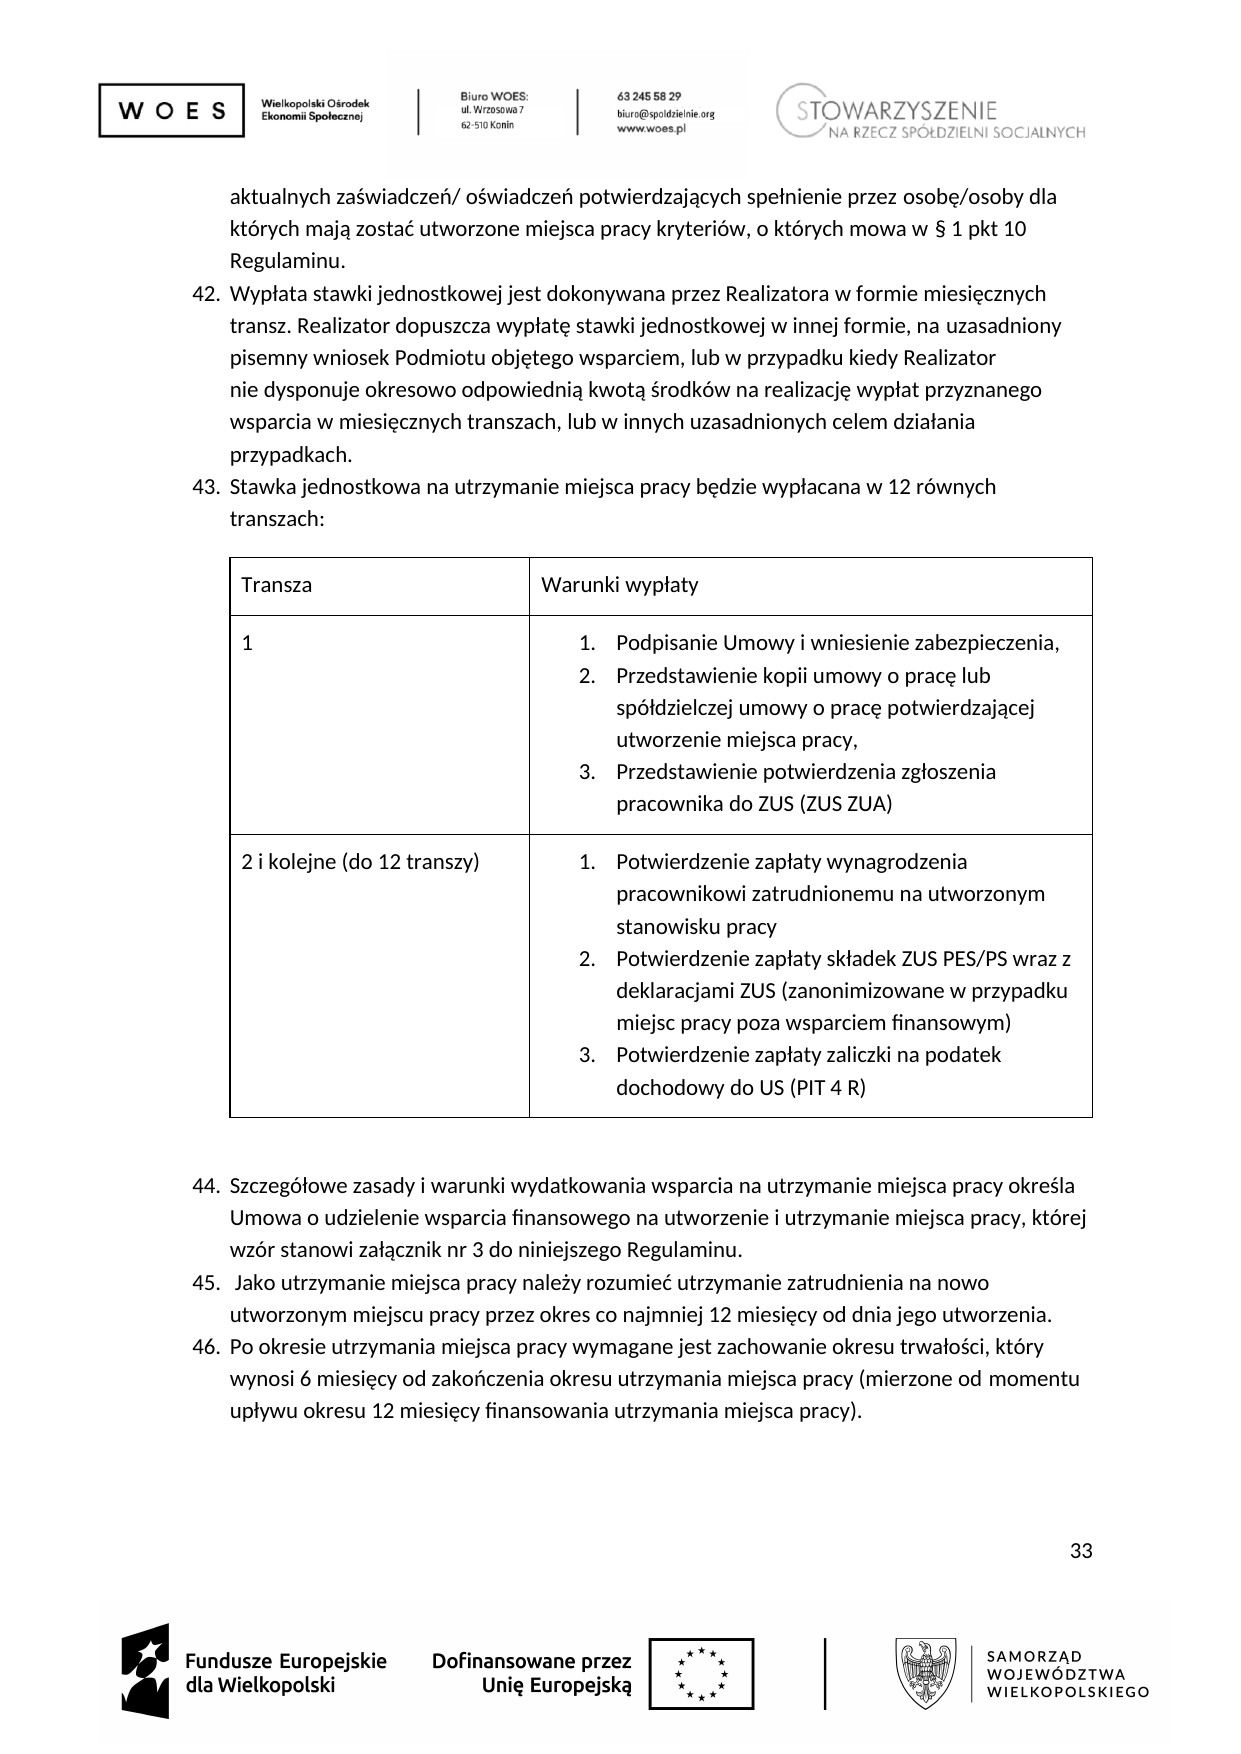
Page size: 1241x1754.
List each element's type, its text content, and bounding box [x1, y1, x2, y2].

table_cell Potwierdzenie zapłaty wynagrodzenia pracownikowi zatrudnionemu na utworzonym stanowisku pracy Potwierdzenie zapłaty składek ZUS PES/PS wraz z deklaracjami ZUS (zanonimizowane w przypadku miejsc pracy poza wsparciem finansowym) Potwierdzenie zapłaty zaliczki na podatek dochodowy do US (PIT 4 R) [530, 835, 1092, 1117]
list Po okresie utrzymania miejsca pracy wymagane jest zachowanie okresu trwałości, który wynosi 6 miesięcy od zakończenia okresu utrzymania miejsca pracy (mierzone od momentu upływu okresu 12 miesięcy finansowania utrzymania miejsca pracy). [192, 1332, 1093, 1424]
table_cell 2 i kolejne (do 12 transzy) [231, 835, 529, 1117]
table_cell Podpisanie Umowy i wniesienie zabezpieczenia, Przedstawienie kopii umowy o pracę lub spółdzielczej umowy o pracę potwierdzającej utworzenie miejsca pracy, Przedstawienie potwierdzenia zgłoszenia pracownika do ZUS (ZUS ZUA) [530, 616, 1092, 834]
picture [98, 1600, 1172, 1743]
table_cell 1 [231, 616, 529, 834]
table_header Transza [231, 558, 529, 615]
list Wypłata stawki jednostkowej jest dokonywana przez Realizatora w formie miesięcznych transz. Realizator dopuszcza wypłatę stawki jednostkowej w innej formie, na uzasadniony pisemny wniosek Podmiotu objętego wsparciem, lub w przypadku kiedy Realizator nie dysponuje okresowo odpowiednią kwotą środków na realizację wypłat przyznanego wsparcia w miesięcznych transzach, lub w innych uzasadnionych celem działania przypadkach. [192, 279, 1093, 468]
list Stawka jednostkowa na utrzymanie miejsca pracy będzie wypłacana w 12 równych transzach: [192, 472, 1093, 532]
picture [61, 50, 1108, 178]
list Szczegółowe zasady i warunki wydatkowania wsparcia na utrzymanie miejsca pracy określa Umowa o udzielenie wsparcia finansowego na utworzenie i utrzymanie miejsca pracy, której wzór stanowi załącznik nr 3 do niniejszego Regulaminu. [192, 1171, 1093, 1263]
table_header Warunki wypłaty [530, 558, 1092, 615]
list Jako utrzymanie miejsca pracy należy rozumieć utrzymanie zatrudnienia na nowo utworzonym miejscu pracy przez okres co najmniej 12 miesięcy od dnia jego utworzenia. [192, 1268, 1093, 1328]
